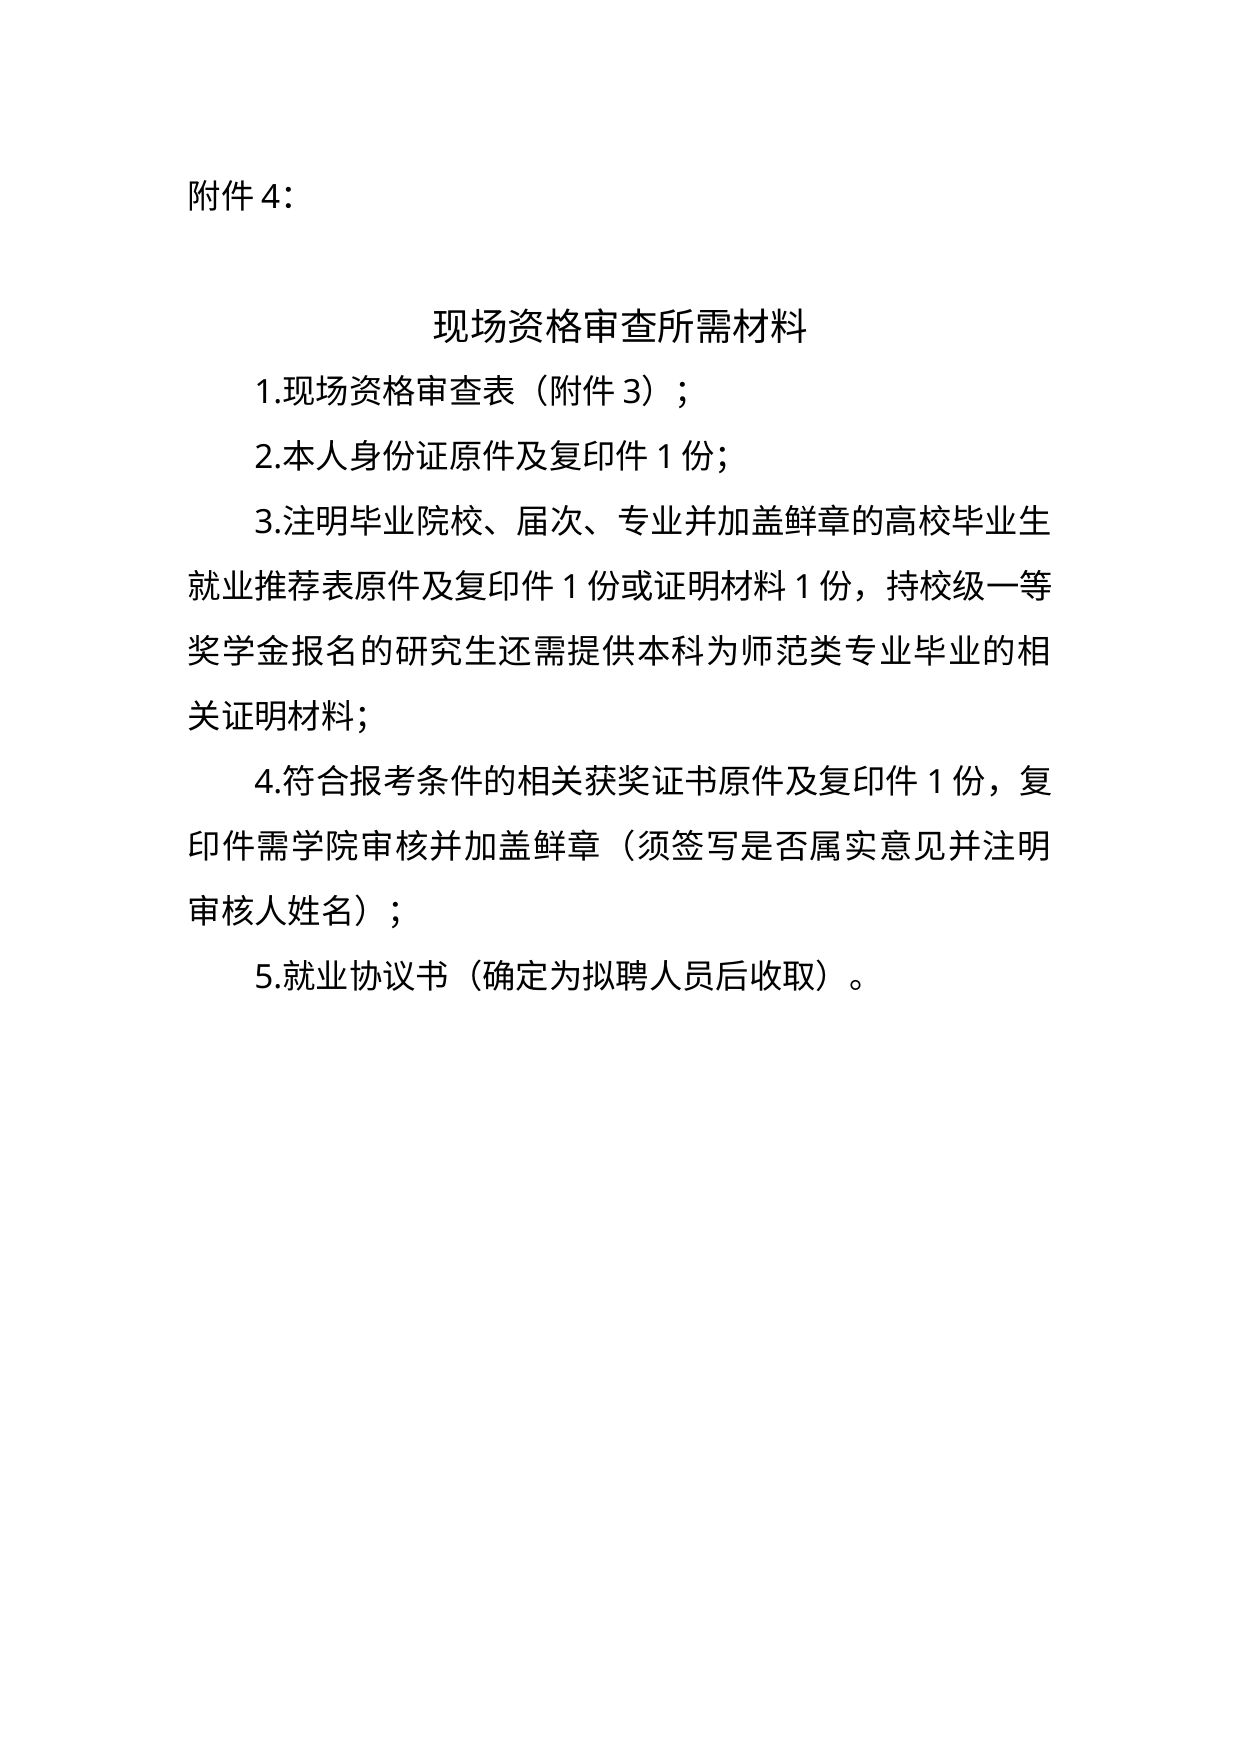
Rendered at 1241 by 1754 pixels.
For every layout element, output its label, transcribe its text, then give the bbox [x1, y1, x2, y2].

text 5.就业协议书（确定为拟聘人员后收取）。 [187, 942, 1053, 1007]
text 1.现场资格审查表（附件3）； [187, 357, 1053, 422]
text 附件4： [187, 162, 1053, 227]
text 4.符合报考条件的相关获奖证书原件及复印件1份，复印件需学院审核并加盖鲜章（须签写是否属实意见并注明审核人姓名）； [187, 747, 1053, 942]
text 2.本人身份证原件及复印件1份； [187, 422, 1053, 487]
text 现场资格审查所需材料 [187, 292, 1053, 357]
text 3.注明毕业院校、届次、专业并加盖鲜章的高校毕业生就业推荐表原件及复印件1份或证明材料1份，持校级一等奖学金报名的研究生还需提供本科为师范类专业毕业的相关证明材料； [187, 487, 1053, 747]
